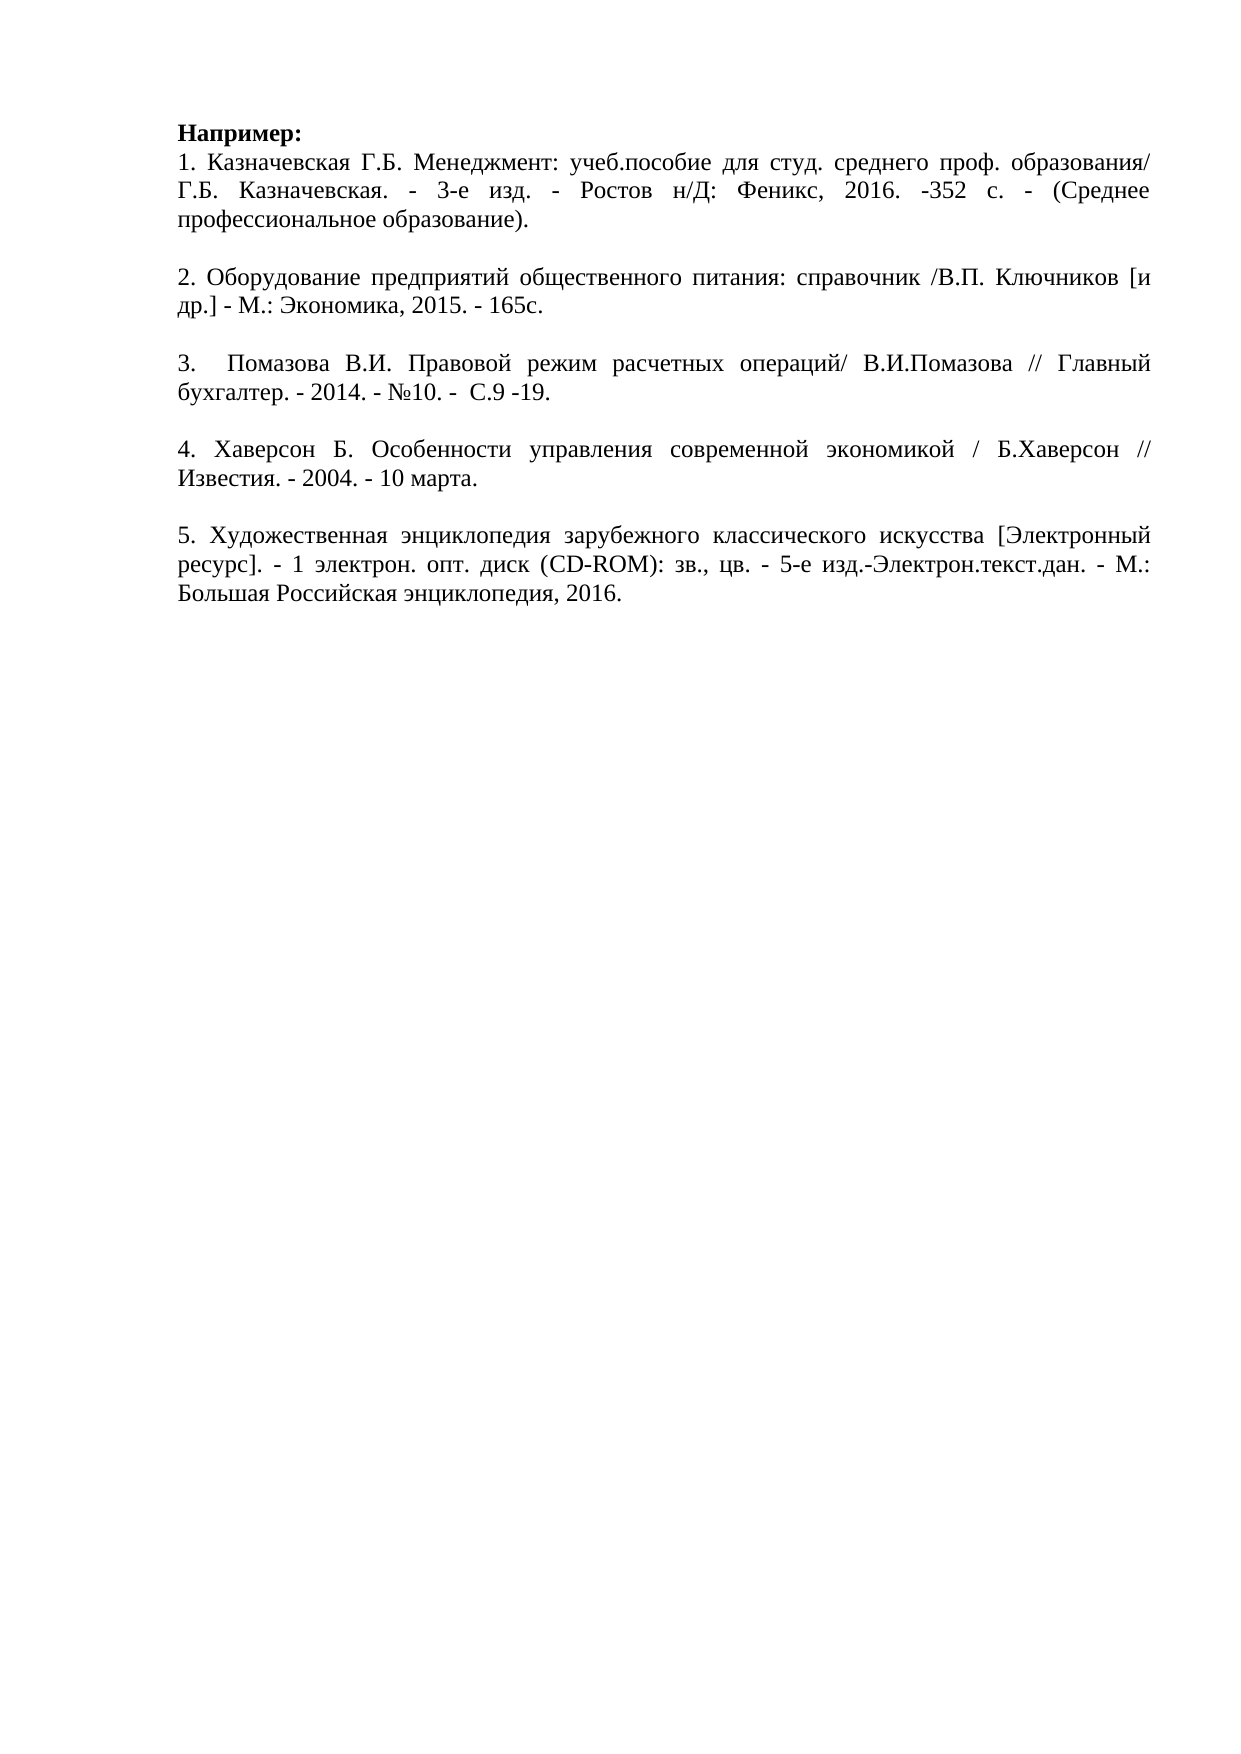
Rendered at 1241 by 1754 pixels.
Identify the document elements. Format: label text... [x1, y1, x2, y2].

text 5. Художественная энциклопедия зарубежного классического искусства [Электронный ресурс]. - 1 электрон. опт. диск (CD-ROM): зв., цв. - 5-е изд.-Электрон.текст.дан. - М.: Большая Российская энциклопедия, 2016. [177, 521, 1152, 607]
text 3. Помазова В.И. Правовой режим расчетных операций/ В.И.Помазова // Главный бухгалтер. - 2014. - №10. - С.9 -19. [177, 348, 1152, 406]
text Например: [177, 118, 1152, 147]
text 2. Оборудование предприятий общественного питания: справочник /В.П. Ключников [и др.] - М.: Экономика, 2015. - 165с. [177, 262, 1152, 319]
text 4. Хаверсон Б. Особенности управления современной экономикой / Б.Хаверсон // Известия. - 2004. - 10 марта. [177, 434, 1152, 492]
text 1. Казначевская Г.Б. Менеджмент: учеб.пособие для студ. среднего проф. образования/ Г.Б. Казначевская. - 3-е изд. - Ростов н/Д: Феникс, 2016. -352 с. - (Среднее профессиональное образование). [177, 147, 1152, 233]
